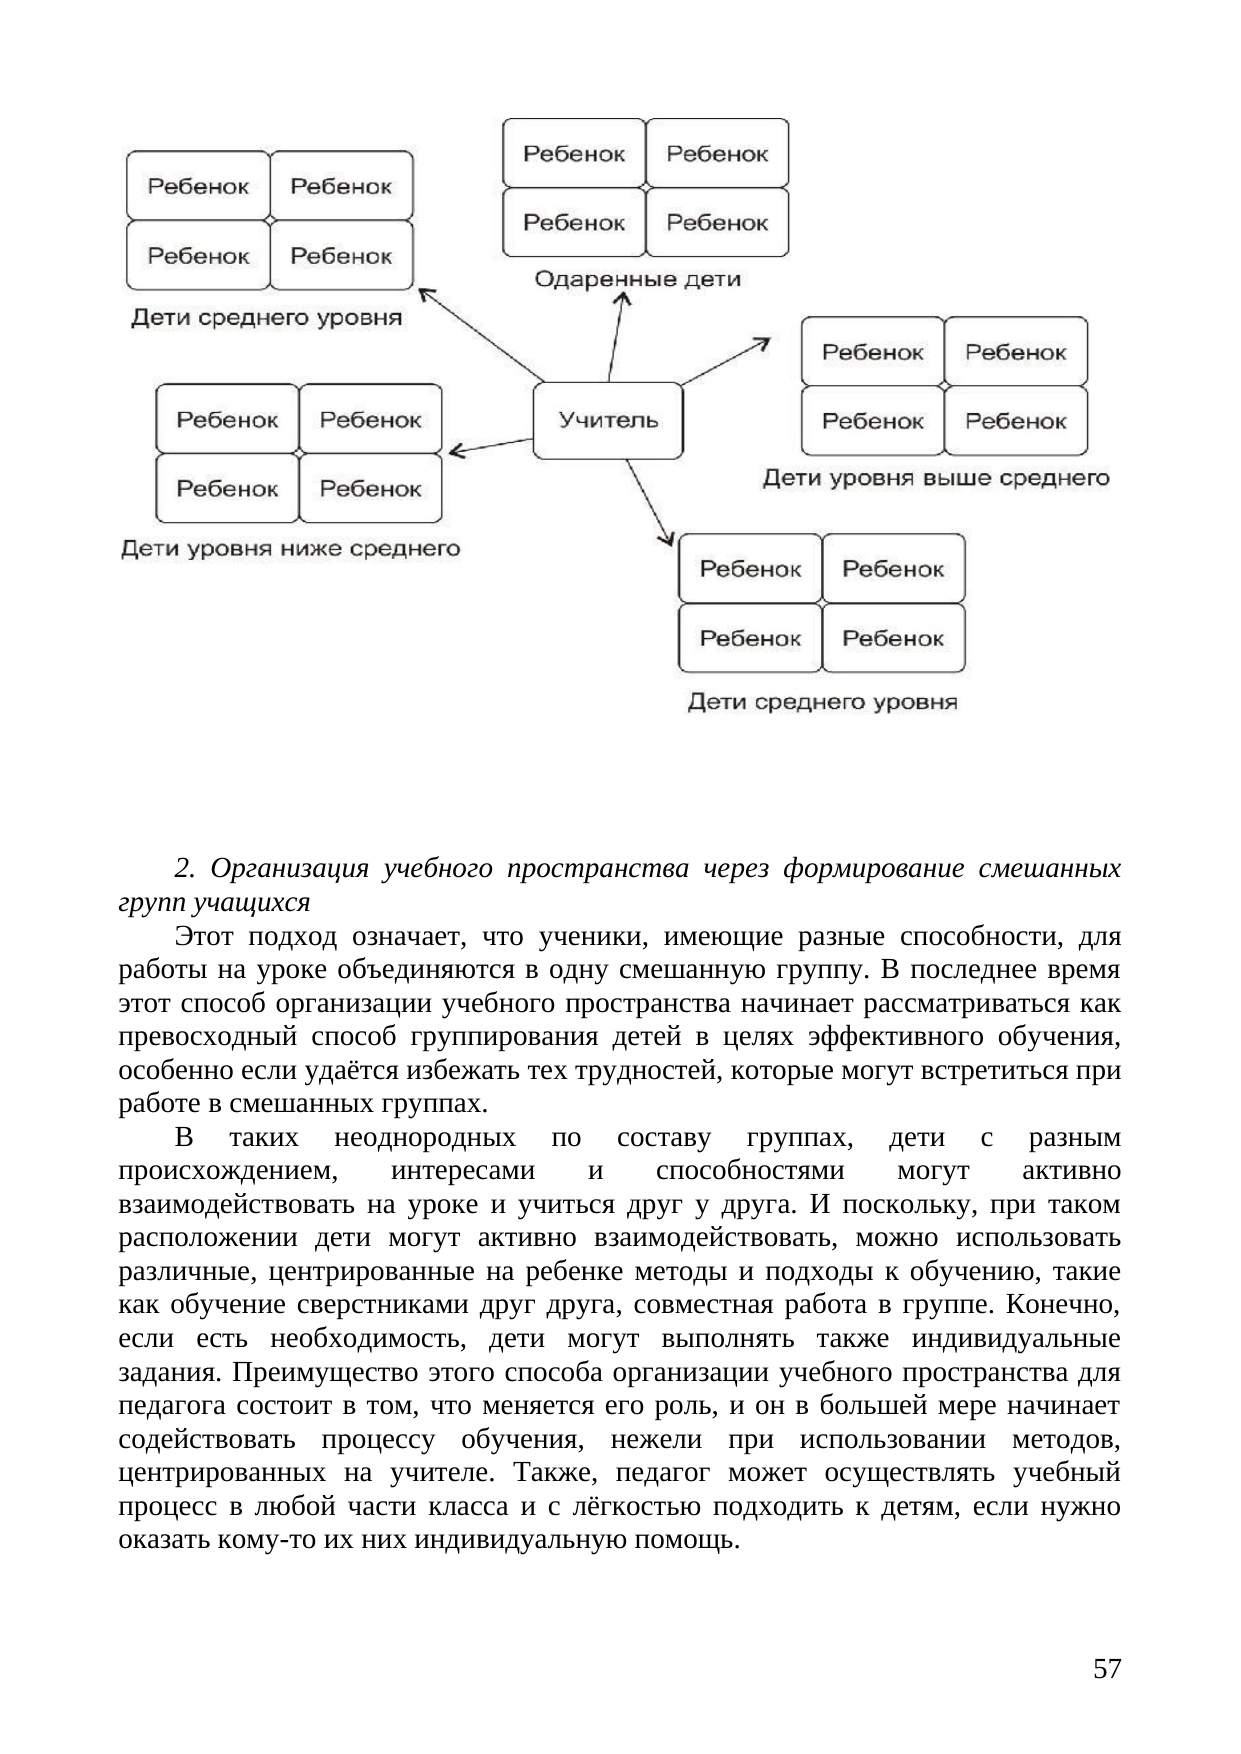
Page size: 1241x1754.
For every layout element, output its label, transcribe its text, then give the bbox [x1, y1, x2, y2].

text 2. Организация учебного пространства через формирование смешанных групп учащихся [118, 851, 1122, 918]
text В таких неоднородных по составу группах, дети с разным происхождением, интересами и способностями могут активно взаимодействовать на уроке и учиться друг у друга. И поскольку, при таком расположении дети могут активно взаимодействовать, можно использовать различные, центрированные на ребенке методы и подходы к обучению, такие как обучение сверстниками друг друга, совместная работа в группе. Конечно, если есть необходимость, дети могут выполнять также индивидуальные задания. Преимущество этого способа организации учебного пространства для педагога состоит в том, что меняется его роль, и он в большей мере начинает содействовать процессу обучения, нежели при использовании методов, центрированных на учителе. Также, педагог может осуществлять учебный процесс в любой части класса и с лёгкостью подходить к детям, если нужно оказать кому-то их них индивидуальную помощь. [118, 1119, 1122, 1555]
text Этот подход означает, что ученики, имеющие разные способности, для работы на уроке объединяются в одну смешанную группу. В последнее время этот способ организации учебного пространства начинает рассматриваться как превосходный способ группирования детей в целях эффективного обучения, особенно если удаётся избежать тех трудностей, которые могут встретиться при работе в смешанных группах. [118, 918, 1122, 1119]
picture [121, 118, 1119, 717]
